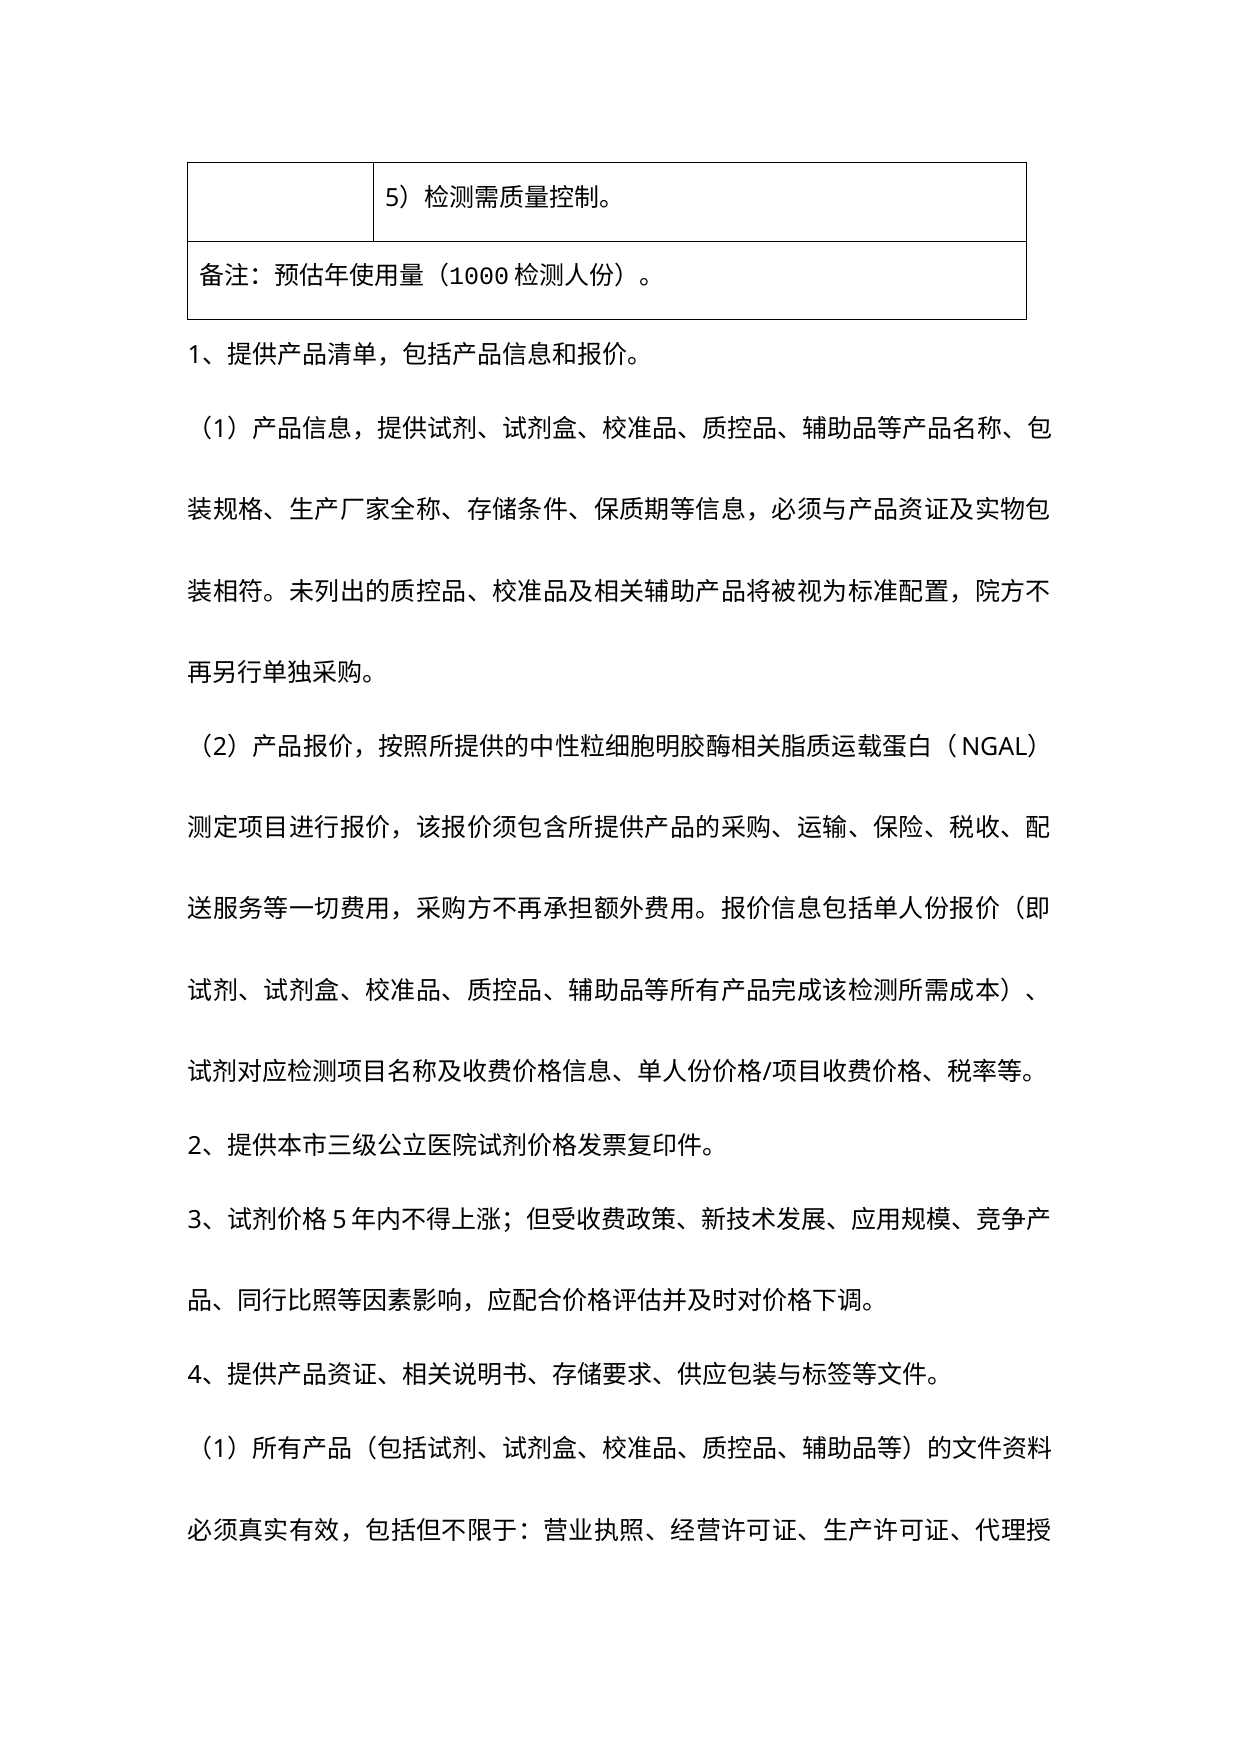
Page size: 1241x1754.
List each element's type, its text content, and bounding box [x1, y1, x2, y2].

text 4、提供产品资证、相关说明书、存储要求、供应包装与标签等文件。 [187, 1340, 1053, 1405]
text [187, 1414, 1053, 1561]
text （2）产品报价，按照所提供的中性粒细胞明胶酶相关脂质运载蛋白（NGAL）测定项目进行报价，该报价须包含所提供产品的采购、运输、保险、税收、配送服务等一切费用，采购方不再承担额外费用。报价信息包括单人份报价（即试剂、试剂盒、校准品、质控品、辅助品等所有产品完成该检测所需成本）、试剂对应检测项目名称及收费价格信息、单人份价格/项目收费价格、税率等。 [187, 712, 1053, 1102]
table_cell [188, 163, 373, 241]
text 2、提供本市三级公立医院试剂价格发票复印件。 [187, 1111, 1053, 1176]
text （1）产品信息，提供试剂、试剂盒、校准品、质控品、辅助品等产品名称、包装规格、生产厂家全称、存储条件、保质期等信息，必须与产品资证及实物包装相符。未列出的质控品、校准品及相关辅助产品将被视为标准配置，院方不再另行单独采购。 [187, 394, 1053, 703]
text 3、试剂价格5年内不得上涨；但受收费政策、新技术发展、应用规模、竞争产品、同行比照等因素影响，应配合价格评估并及时对价格下调。 [187, 1185, 1053, 1331]
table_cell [374, 163, 1026, 241]
text 1、提供产品清单，包括产品信息和报价。 [187, 320, 1053, 385]
table_cell 备注：预估年使用量（1000检测人份）。 [188, 242, 1026, 319]
